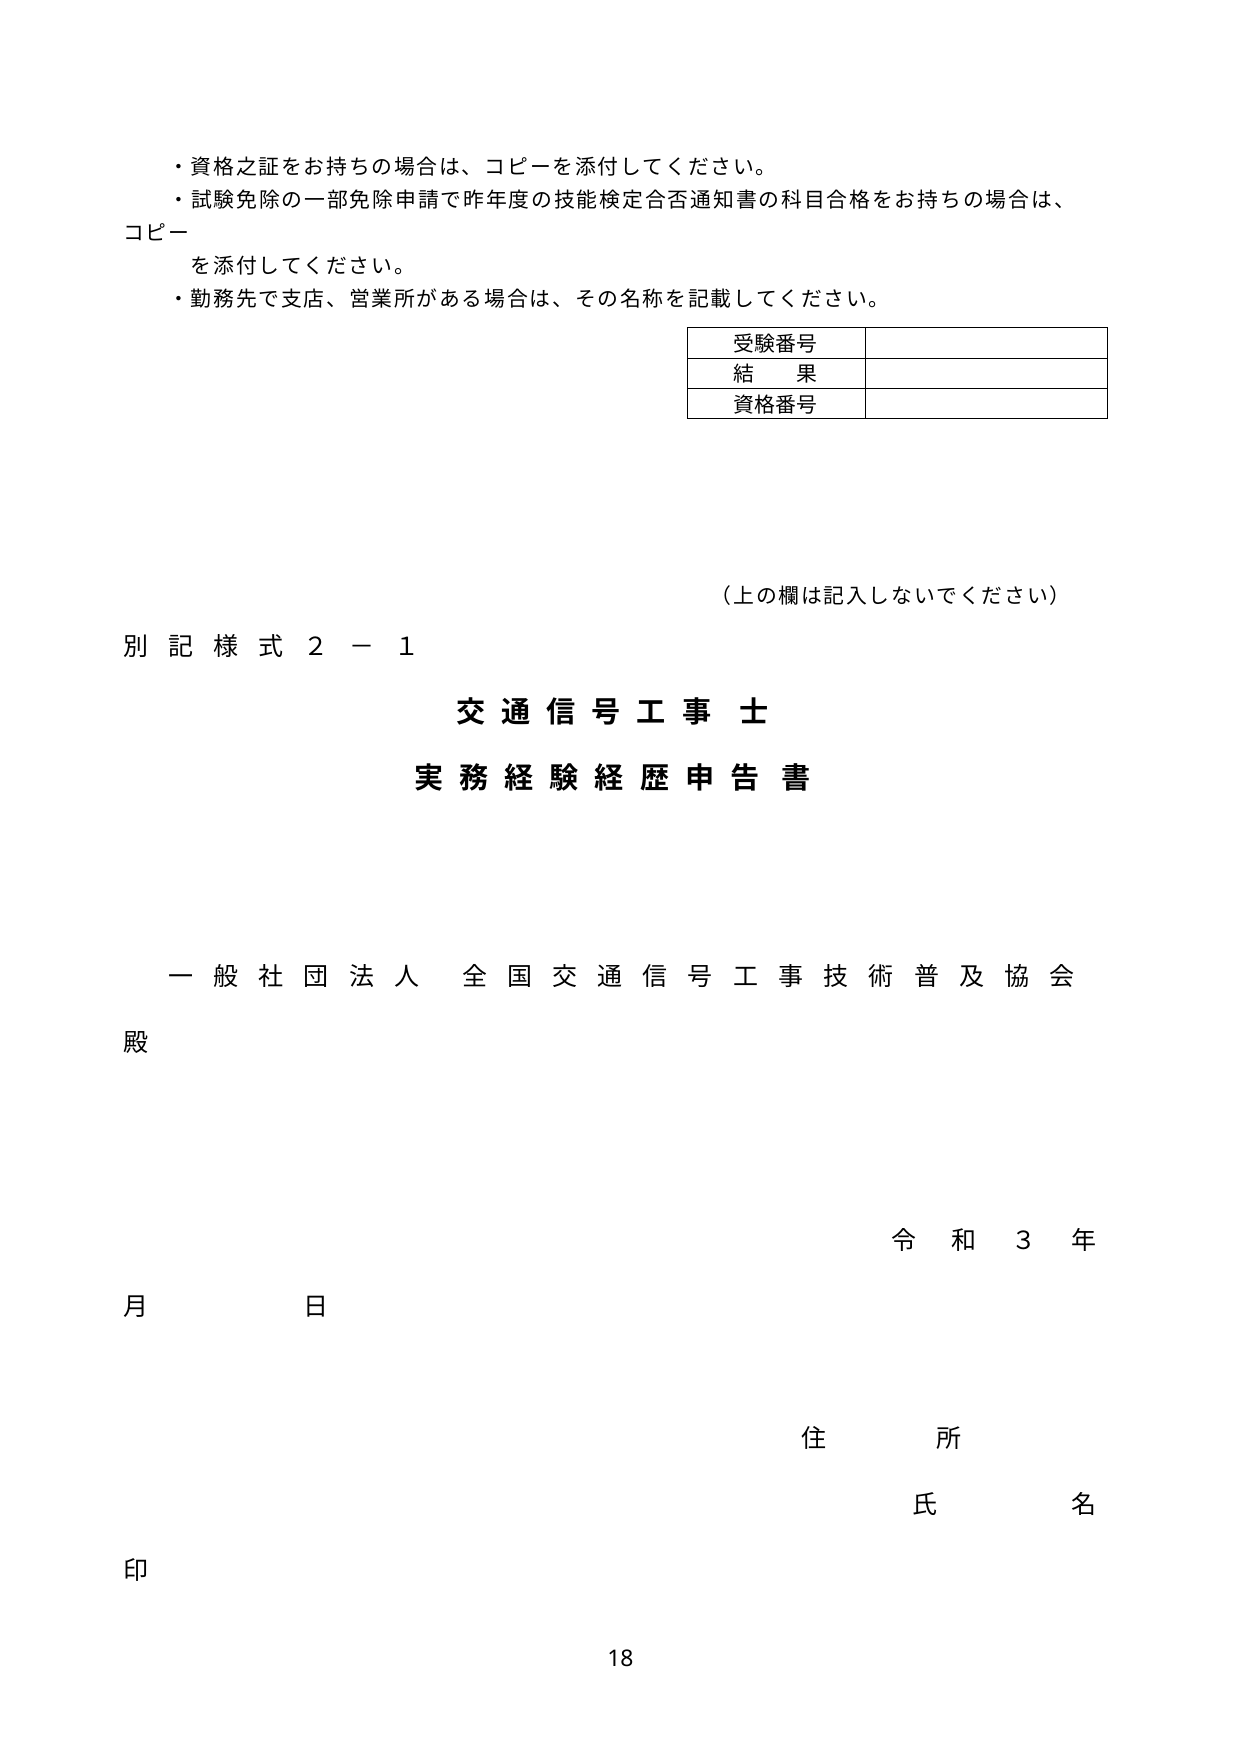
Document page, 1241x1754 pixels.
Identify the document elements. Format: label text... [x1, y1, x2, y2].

text ・試験免除の一部免除申請で昨年度の技能検定合否通知書の科目合格をお持ちの場合は、コピー [123, 182, 1054, 248]
text 実務経験経歴申告書 [123, 743, 1117, 809]
table_header 受験番号 [688, 328, 865, 357]
text ・資格之証をお持ちの場合は、コピーを添付してください。 [123, 149, 1054, 182]
table_cell 資格番号 [688, 389, 865, 418]
text 別記様式２－１ [123, 611, 1117, 677]
text を添付してください。 [123, 248, 1054, 281]
text ・勤務先で支店、営業所がある場合は、その名称を記載してください。 [123, 281, 1054, 314]
table_cell [866, 389, 1107, 418]
text 氏 名 印 [123, 1469, 1117, 1602]
table_cell [866, 359, 1107, 388]
text 住 所 [123, 1403, 1117, 1469]
text 一般社団法人 全国交通信号工事技術普及協会 殿 [123, 941, 1117, 1073]
text （上の欄は記入しないでください） [154, 578, 1117, 611]
text 交通信号工事士 [123, 677, 1117, 743]
table_cell 結 果 [688, 359, 865, 388]
text 令和３年 月 日 [123, 1205, 1117, 1337]
table_header [866, 328, 1107, 357]
